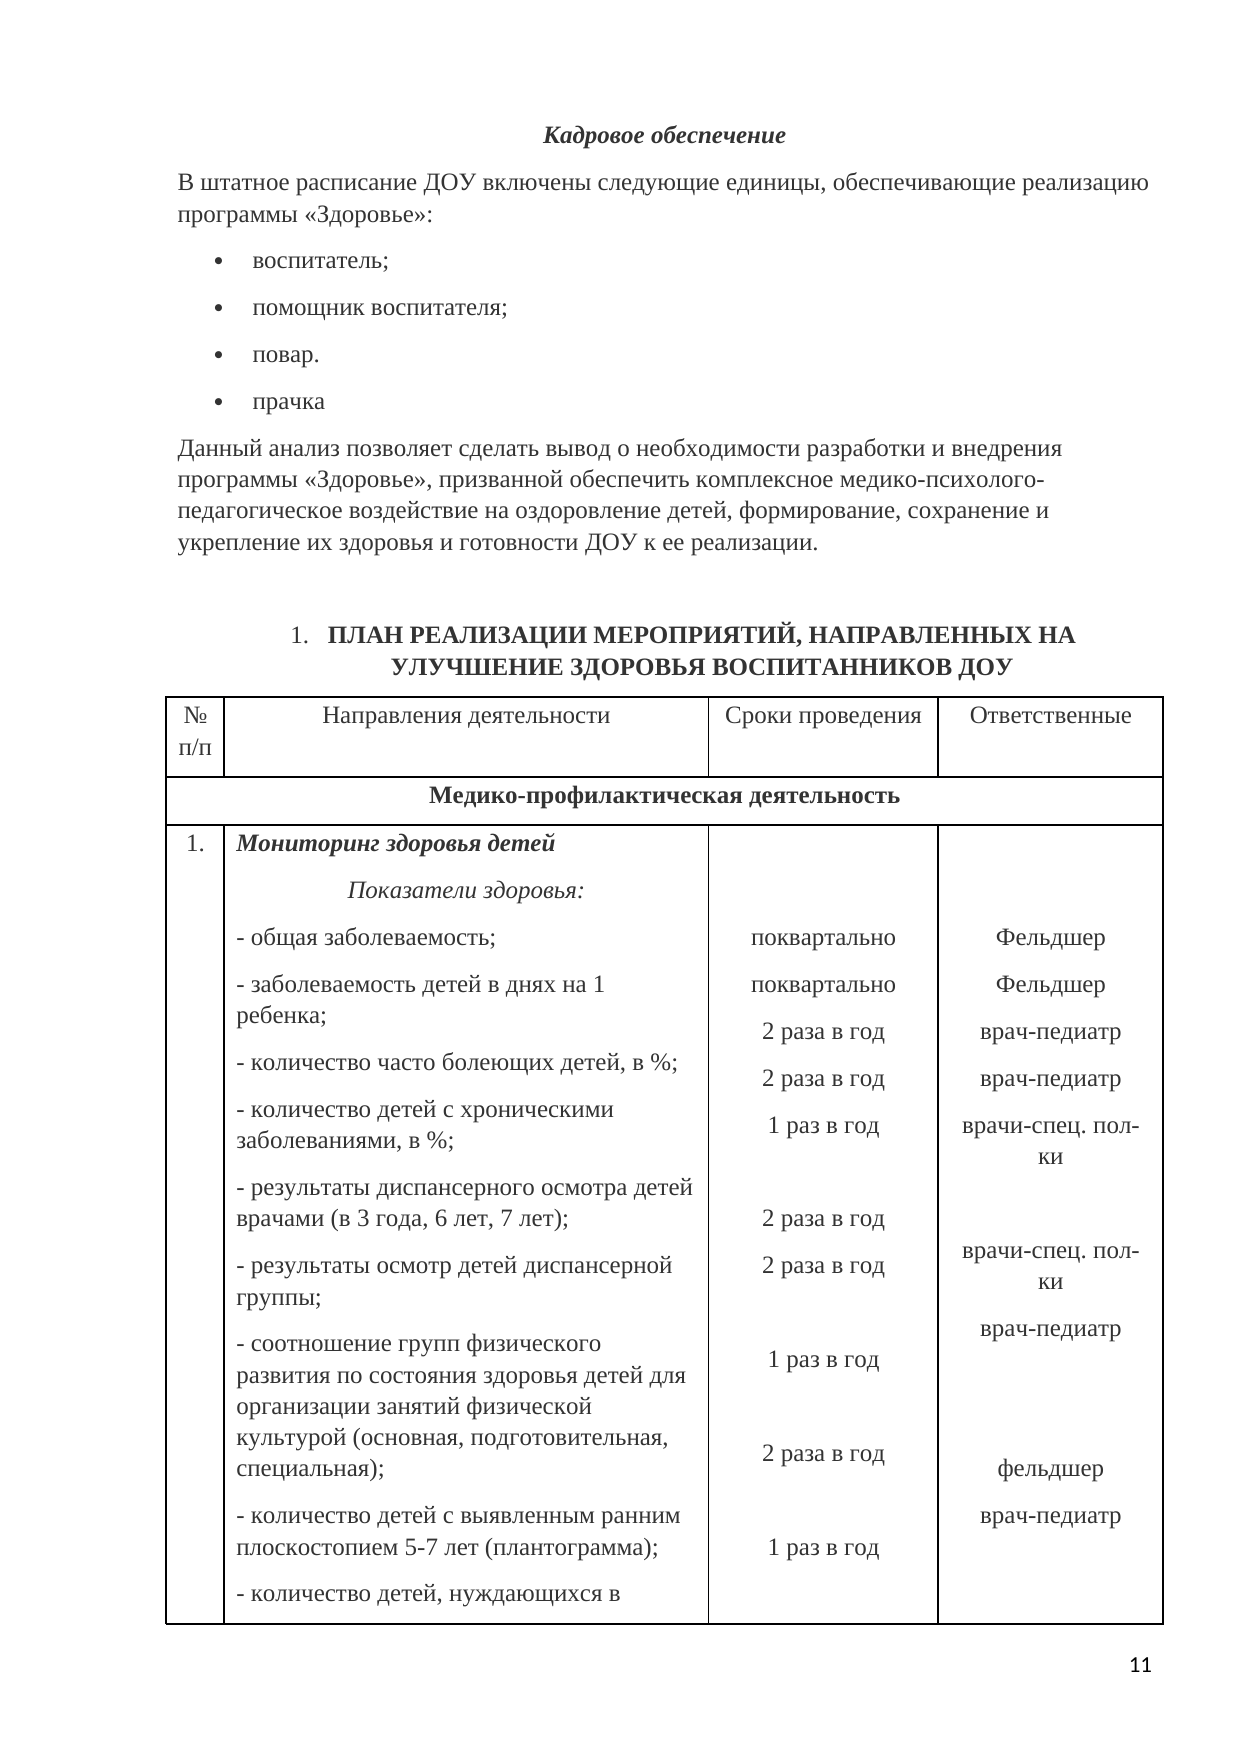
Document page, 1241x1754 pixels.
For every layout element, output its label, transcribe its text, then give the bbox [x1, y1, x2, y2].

table_header Ответственные [939, 698, 1162, 776]
text В штатное расписание ДОУ включены следующие единицы, обеспечивающие реализацию программы «Здоровье»: [177, 165, 1152, 227]
text Кадровое обеспечение [177, 118, 1152, 149]
list воспитатель; [215, 243, 1152, 274]
table_header Направления деятельности [225, 698, 708, 776]
table_header Сроки проведения [709, 698, 937, 776]
list помощник воспитателя; [215, 290, 1152, 321]
list прачка [215, 384, 1152, 415]
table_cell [939, 826, 1162, 1623]
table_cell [225, 826, 708, 1623]
table_header № п/п [167, 698, 223, 776]
text Данный анализ позволяет сделать вывод о необходимости разработки и внедрения программы «Здоровье», призванной обеспечить комплексное медико-психолого-педагогическое воздействие на оздоровление детей, формирование, сохранение и укрепление их здоровья и готовности ДОУ к ее реализации. [177, 431, 1152, 556]
table_cell 1. [167, 826, 223, 1623]
list повар. [215, 337, 1152, 368]
list ПЛАН РЕАЛИЗАЦИИ МЕРОПРИЯТИЙ, НАПРАВЛЕННЫХ НА УЛУЧШЕНИЕ ЗДОРОВЬЯ ВОСПИТАННИКОВ ДОУ [215, 618, 1152, 681]
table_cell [709, 826, 937, 1623]
table_cell Медико-профилактическая деятельность [167, 778, 1162, 824]
